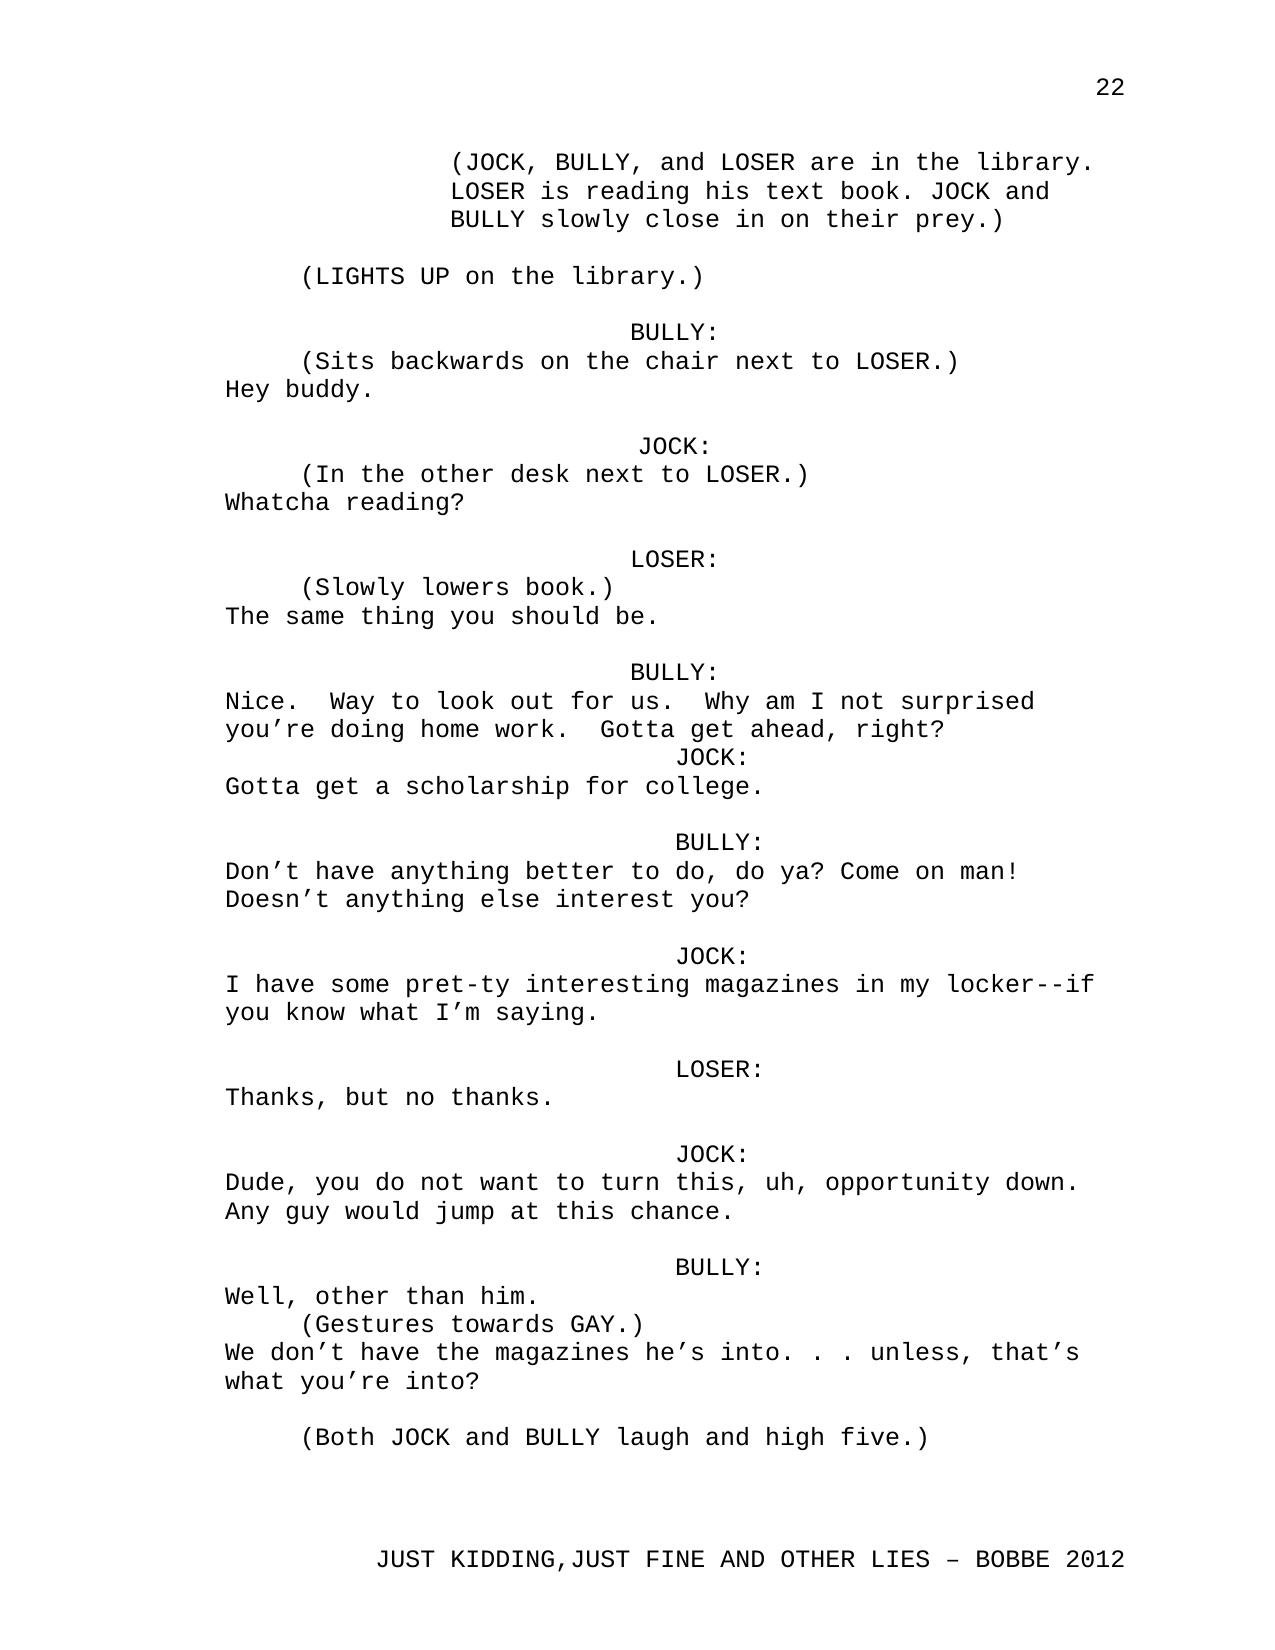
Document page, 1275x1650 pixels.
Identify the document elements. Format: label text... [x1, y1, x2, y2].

text JOCK: [225, 1142, 1125, 1170]
text JOCK: [600, 943, 1125, 972]
text BULLY: [225, 830, 1125, 858]
text BULLY: [225, 660, 1125, 688]
text (LIGHTS UP on the library.) [225, 263, 1125, 292]
text Nice. Way to look out for us. Why am I not surprised you’re doing home work. Gotta get ahead, right? [225, 688, 1125, 745]
text Hey buddy. [225, 377, 1125, 405]
text Well, other than him. [225, 1283, 1125, 1312]
text Dude, you do not want to turn this, uh, opportunity down. Any guy would jump at this chance. [225, 1170, 1125, 1227]
text (In the other desk next to LOSER.) [225, 462, 1125, 490]
text The same thing you should be. [225, 603, 1125, 632]
text I have some pret-ty interesting magazines in my locker--if you know what I’m saying. [225, 972, 1125, 1028]
text LOSER: [225, 1057, 1125, 1085]
text (JOCK, BULLY, and LOSER are in the library. LOSER is reading his text book. JOCK and BULLY slowly close in on their prey.) [450, 150, 1125, 235]
text Whatcha reading? [225, 490, 1125, 518]
text (Slowly lowers book.) [225, 575, 1125, 603]
text (Gestures towards GAY.) [225, 1312, 1125, 1340]
text Don’t have anything better to do, do ya? Come on man! Doesn’t anything else interest you? [225, 858, 1125, 915]
text BULLY: [600, 1255, 1125, 1283]
text We don’t have the magazines he’s into. . . unless, that’s what you’re into? [225, 1340, 1125, 1397]
text JOCK: [225, 745, 1125, 773]
text JOCK: [225, 433, 1125, 462]
text BULLY: [225, 320, 1125, 348]
text Thanks, but no thanks. [225, 1085, 1125, 1113]
text LOSER: [225, 547, 1125, 575]
text Gotta get a scholarship for college. [225, 773, 1125, 802]
text (Sits backwards on the chair next to LOSER.) [225, 348, 1125, 377]
text (Both JOCK and BULLY laugh and high five.) [225, 1425, 1125, 1453]
